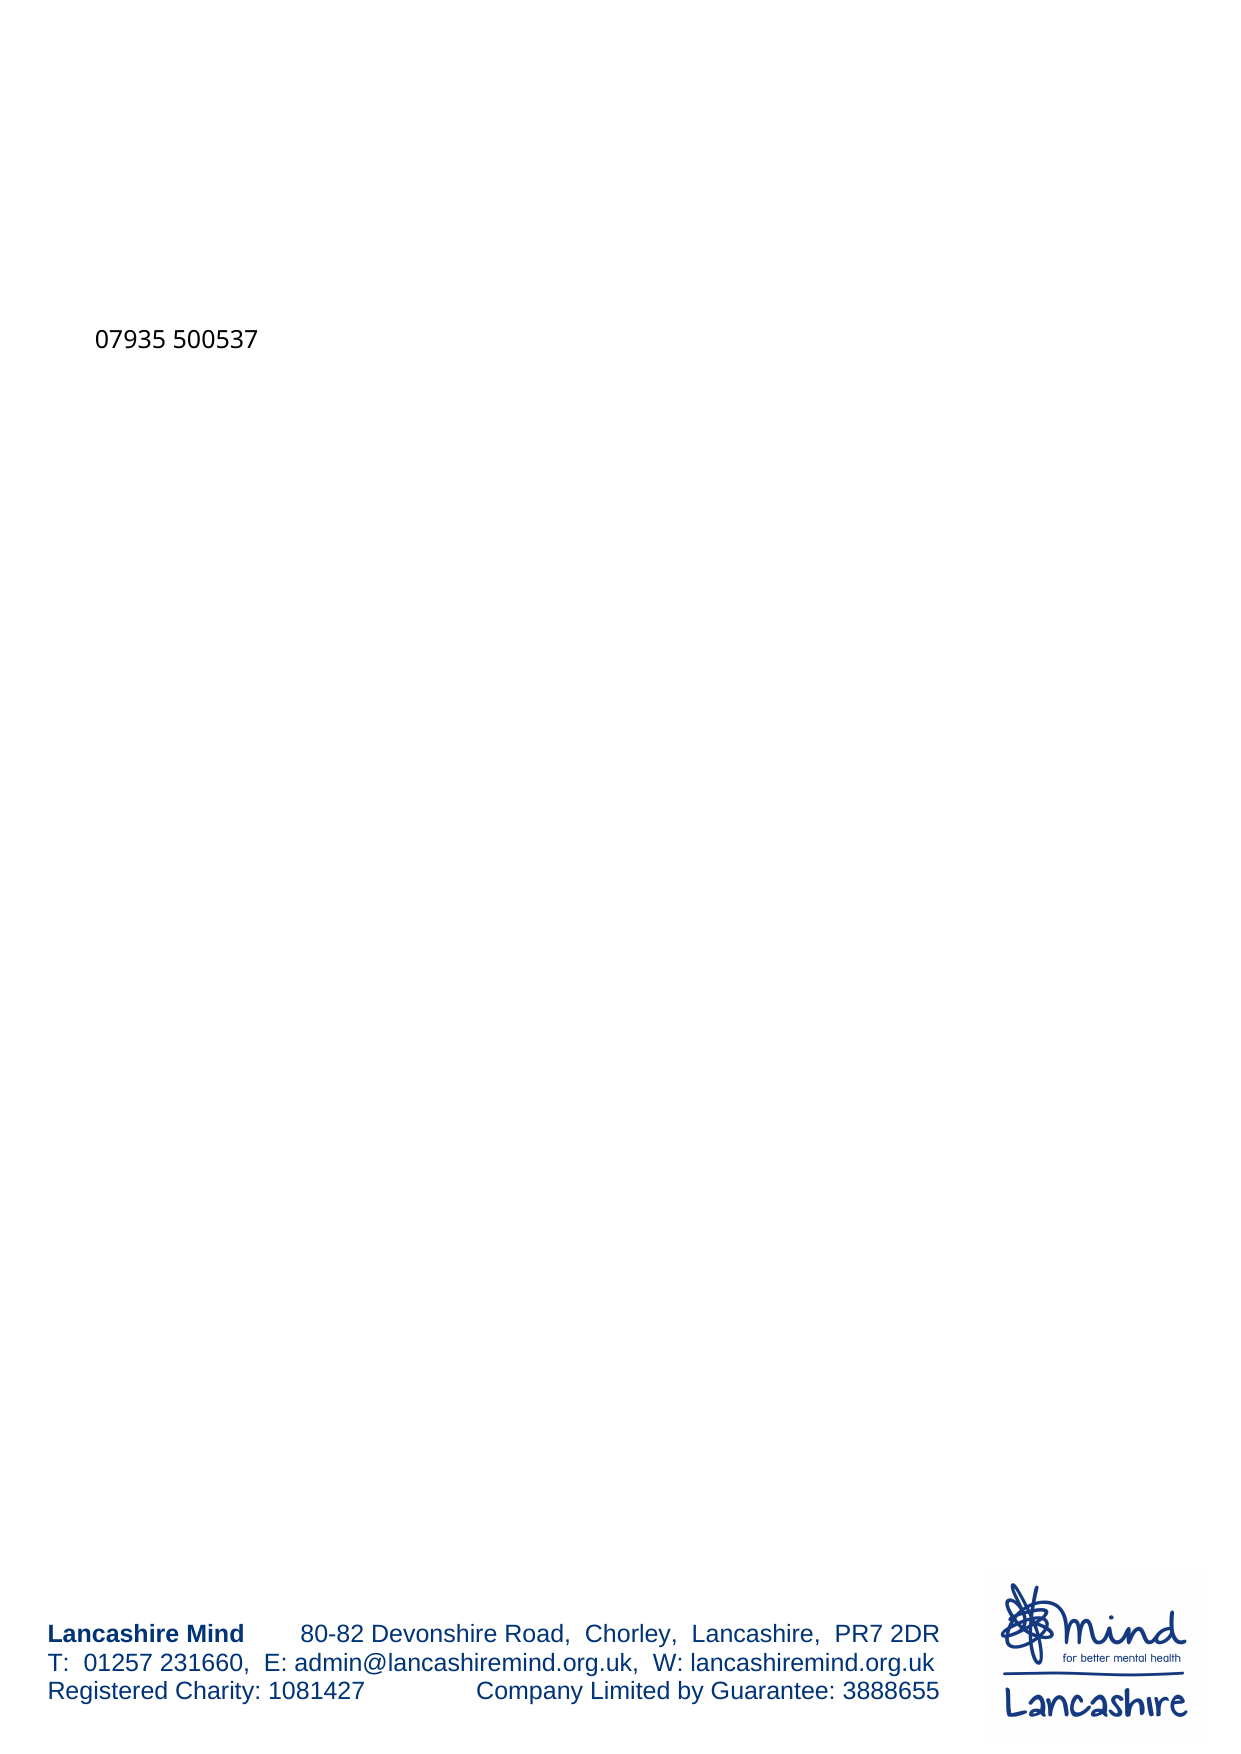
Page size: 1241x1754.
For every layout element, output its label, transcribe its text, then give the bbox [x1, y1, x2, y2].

text 07935 500537 [94, 322, 1193, 356]
picture [986, 1565, 1208, 1743]
